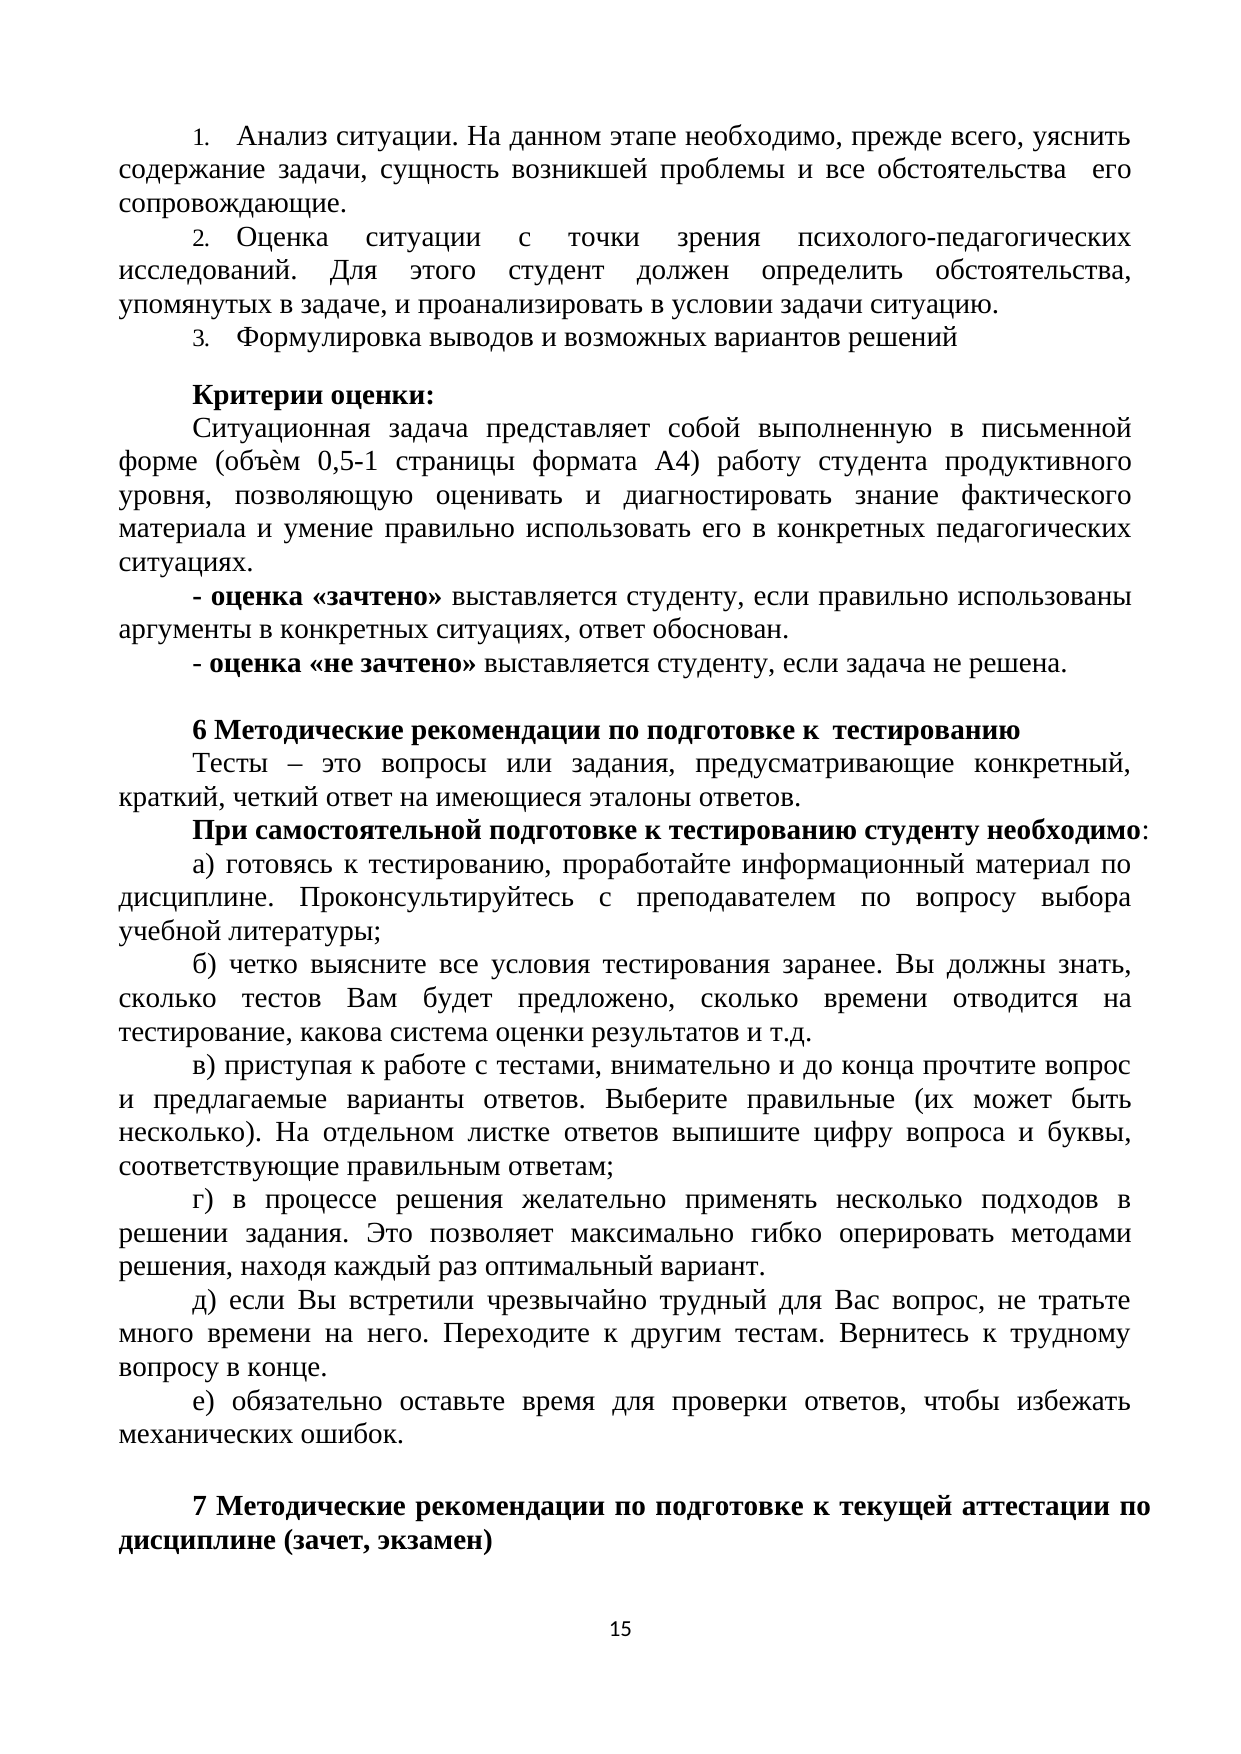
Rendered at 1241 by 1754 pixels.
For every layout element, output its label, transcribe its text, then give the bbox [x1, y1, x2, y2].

text а) готовясь к тестированию, проработайте информационный материал по дисциплине. Проконсультируйтесь с преподавателем по вопросу выбора учебной литературы; [118, 846, 1132, 947]
text в) приступая к работе с тестами, внимательно и до конца прочтите вопрос и предлагаемые варианты ответов. Выберите правильные (их может быть несколько). На отдельном листке ответов выпишите цифру вопроса и буквы, соответствующие правильным ответам; [118, 1047, 1132, 1181]
text е) обязательно оставьте время для проверки ответов, чтобы избежать механических ошибок. [118, 1383, 1132, 1450]
text 7 Методические рекомендации по подготовке к текущей аттестации по дисциплине (зачет, экзамен) [118, 1488, 1152, 1555]
text г) в процессе решения желательно применять несколько подходов в решении задания. Это позволяет максимально гибко оперировать методами решения, находя каждый раз оптимальный вариант. [118, 1181, 1133, 1282]
text 6 Методические рекомендации по подготовке к тестированию [118, 712, 1121, 745]
text д) если Вы встретили чрезвычайно трудный для Вас вопрос, не тратьте много времени на него. Переходите к другим тестам. Вернитесь к трудному вопросу в конце. [118, 1282, 1132, 1383]
text При самостоятельной подготовке к тестированию студенту необходимо: [118, 812, 1152, 846]
text б) четко выясните все условия тестирования заранее. Вы должны знать, сколько тестов Вам будет предложено, сколько времени отводится на тестирование, какова система оценки результатов и т.д. [118, 947, 1132, 1047]
text Тесты – это вопросы или задания, предусматривающие конкретный, краткий, четкий ответ на имеющиеся эталоны ответов. [118, 745, 1132, 812]
list Формулировка выводов и возможных вариантов решений [118, 319, 1132, 353]
list Анализ ситуации. На данном этапе необходимо, прежде всего, уяснить содержание задачи, сущность возникшей проблемы и все обстоятельства его сопровождающие. [118, 118, 1131, 219]
text - оценка «зачтено» выставляется студенту, если правильно использованы аргументы в конкретных ситуациях, ответ обоснован. [118, 578, 1133, 645]
text - оценка «не зачтено» выставляется студенту, если задача не решена. [118, 645, 1132, 678]
text Критерии оценки: [118, 381, 1152, 410]
list Оценка ситуации с точки зрения психолого-педагогических исследований. Для этого студент должен определить обстоятельства, упомянутых в задаче, и проанализировать в условии задачи ситуацию. [118, 219, 1132, 319]
text Ситуационная задача представляет собой выполненную в письменной форме (объѐм 0,5-1 страницы формата А4) работу студента продуктивного уровня, позволяющую оценивать и диагностировать знание фактического материала и умение правильно использовать его в конкретных педагогических ситуациях. [118, 410, 1133, 578]
